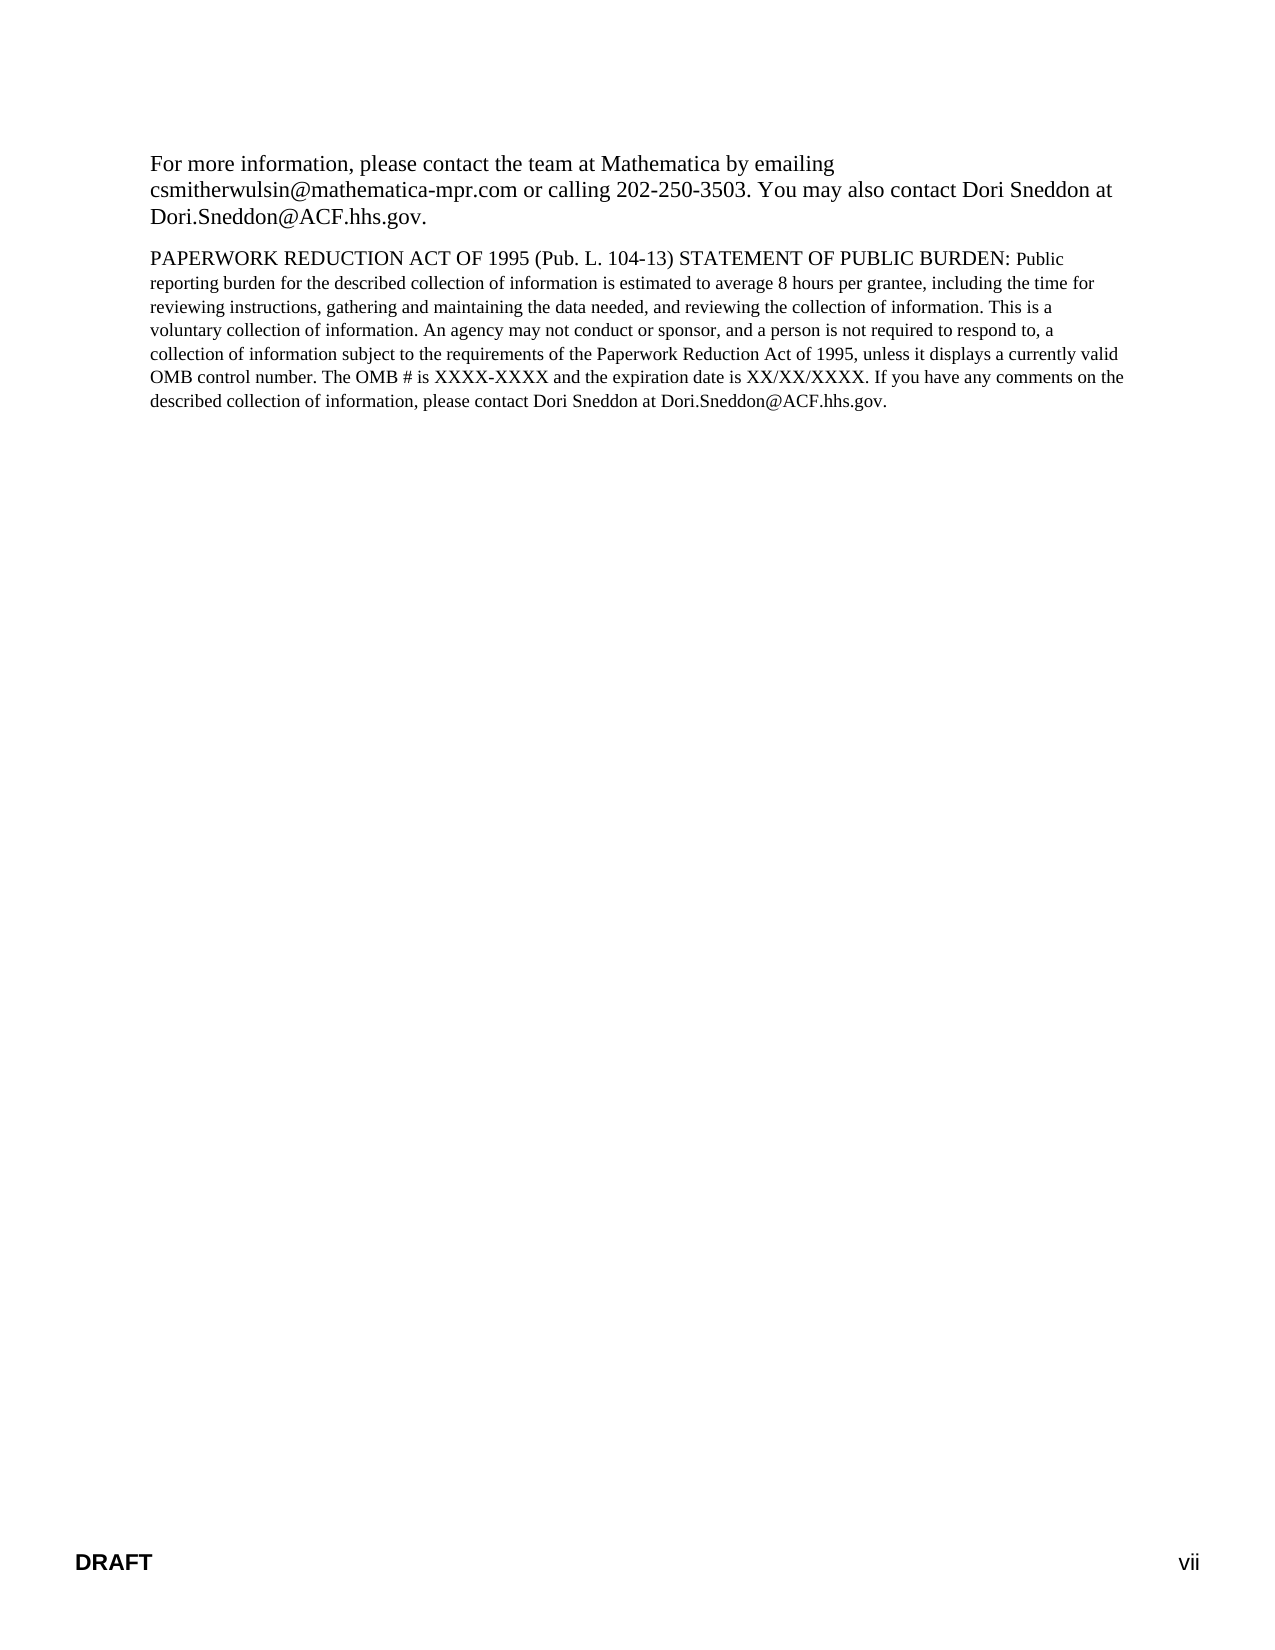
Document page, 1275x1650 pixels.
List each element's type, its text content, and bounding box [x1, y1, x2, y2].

text For more information, please contact the team at Mathematica by emailing csmitherwulsin@mathematica-mpr.com or calling 202-250-3503. You may also contact Dori Sneddon at Dori.Sneddon@ACF.hhs.gov. [150, 150, 1125, 229]
text PAPERWORK REDUCTION ACT OF 1995 (Pub. L. 104-13) STATEMENT OF PUBLIC BURDEN: Public reporting burden for the described collection of information is estimated to average 8 hours per grantee, including the time for reviewing instructions, gathering and maintaining the data needed, and reviewing the collection of information. This is a voluntary collection of information. An agency may not conduct or sponsor, and a person is not required to respond to, a collection of information subject to the requirements of the Paperwork Reduction Act of 1995, unless it displays a currently valid OMB control number. The OMB # is XXXX-XXXX and the expiration date is XX/XX/XXXX. If you have any comments on the described collection of information, please contact Dori Sneddon at Dori.Sneddon@ACF.hhs.gov. [150, 246, 1125, 412]
